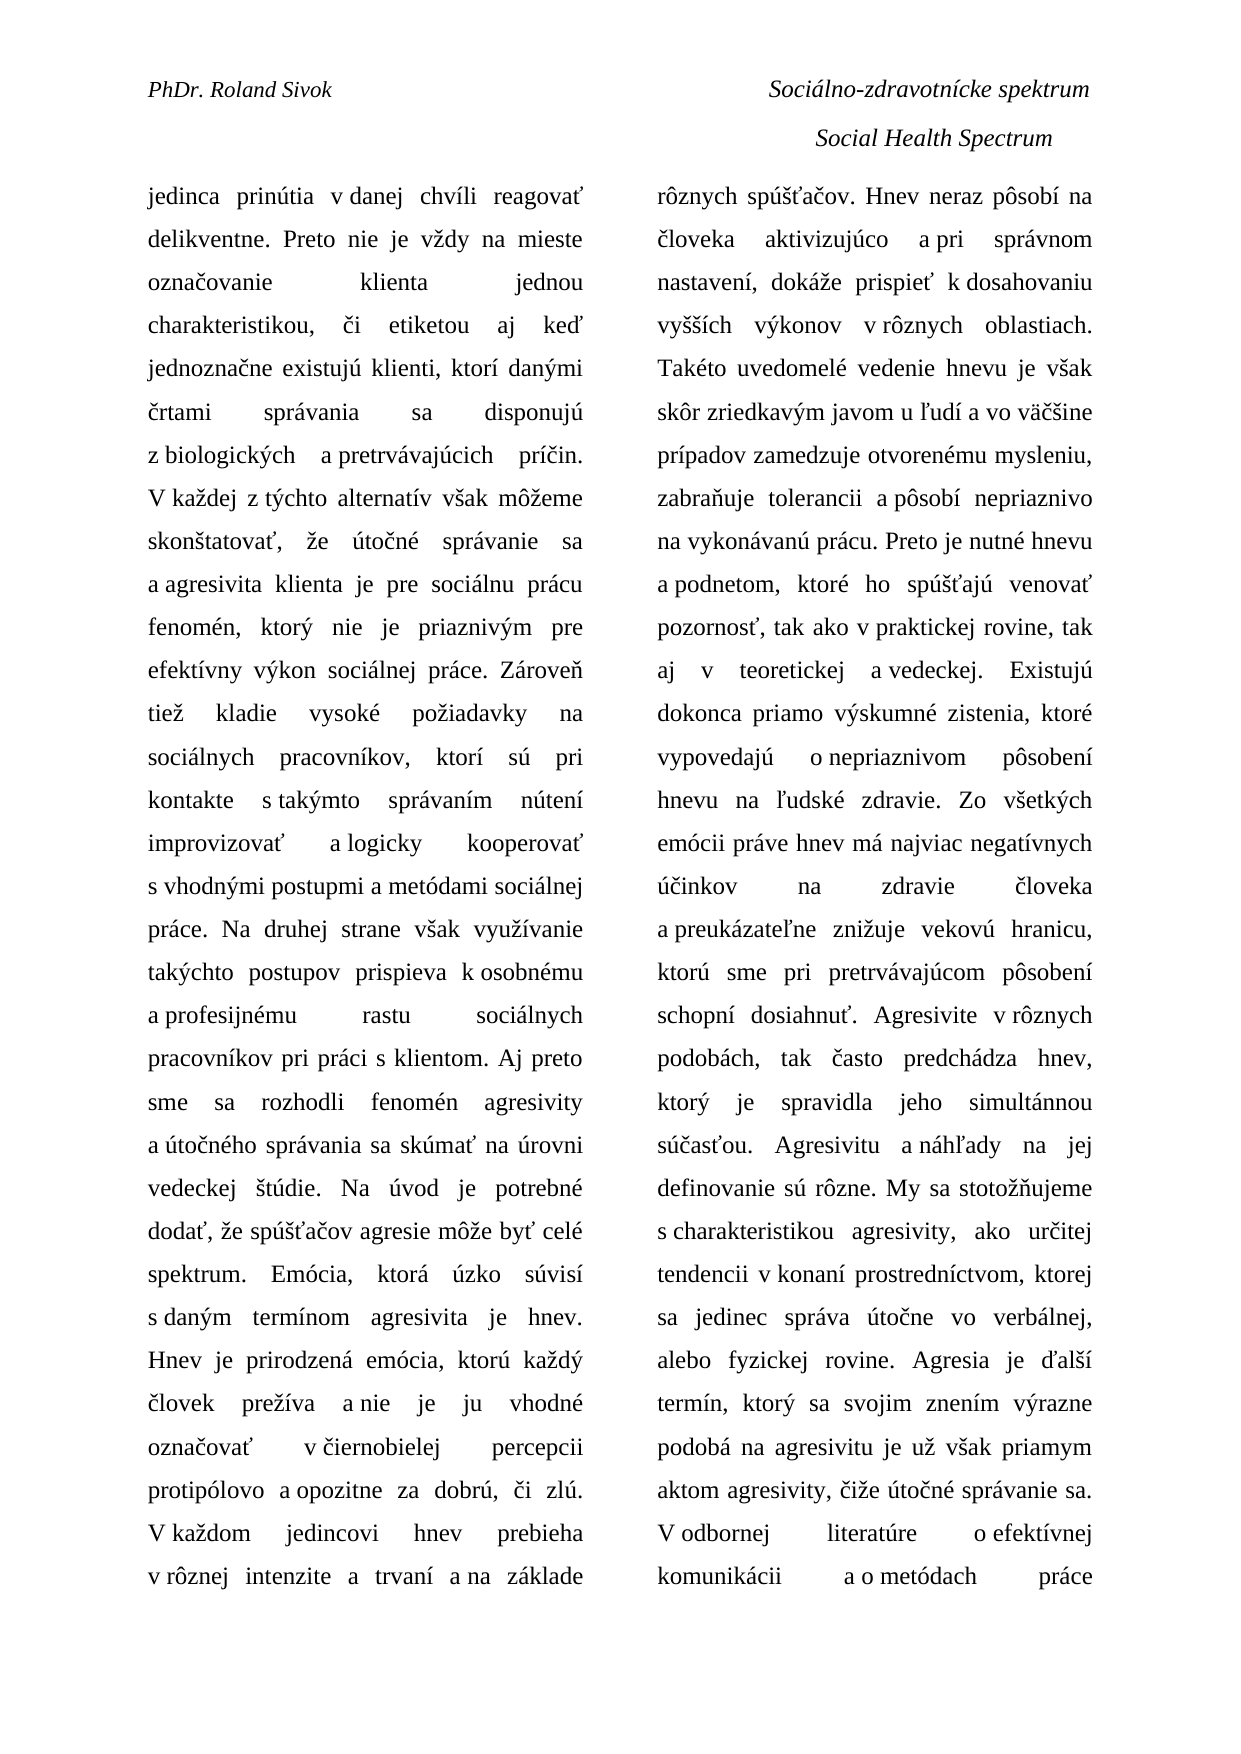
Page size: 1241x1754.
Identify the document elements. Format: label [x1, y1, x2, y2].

text [148, 181, 583, 1590]
text [657, 181, 1093, 1590]
